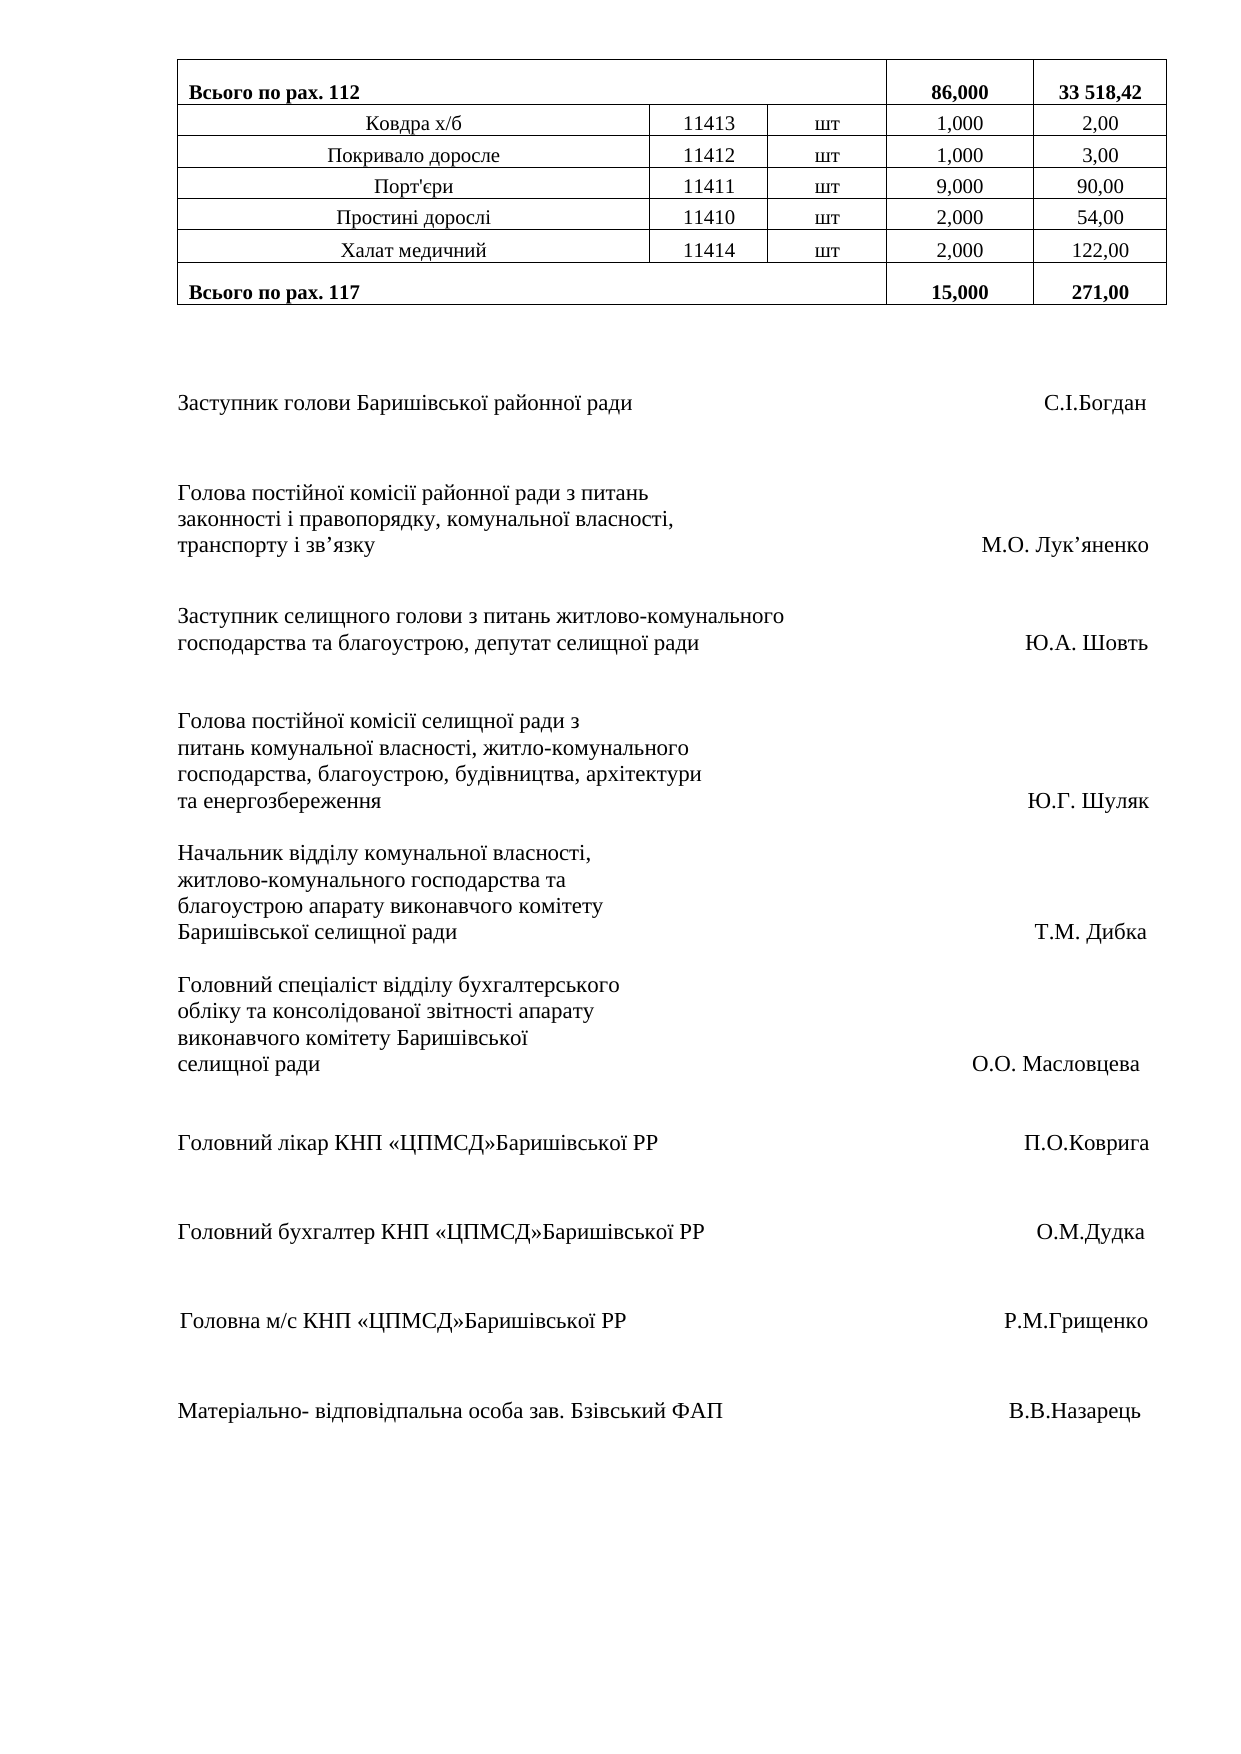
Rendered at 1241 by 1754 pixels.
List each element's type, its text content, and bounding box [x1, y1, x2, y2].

text виконавчого комітету Баришівської [177, 1024, 1152, 1050]
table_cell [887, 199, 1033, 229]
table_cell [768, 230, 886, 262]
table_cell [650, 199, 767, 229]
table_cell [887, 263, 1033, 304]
text селищної ради О.О. Масловцева [177, 1050, 1152, 1077]
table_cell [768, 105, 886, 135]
text Заступник селищного голови з питань житлово-комунального [177, 602, 1152, 628]
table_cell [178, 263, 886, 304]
text Баришівської селищної ради Т.М. Дибка [177, 918, 1152, 945]
text господарства, благоустрою, будівництва, архітектури [177, 760, 1152, 787]
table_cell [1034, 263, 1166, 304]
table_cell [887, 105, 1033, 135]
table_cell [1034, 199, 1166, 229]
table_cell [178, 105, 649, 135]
text господарства та благоустрою, депутат селищної ради Ю.А. Шовть [177, 628, 1152, 655]
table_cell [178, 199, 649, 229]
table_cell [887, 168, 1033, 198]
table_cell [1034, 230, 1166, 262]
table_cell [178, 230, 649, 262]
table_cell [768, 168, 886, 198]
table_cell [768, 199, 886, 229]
text житлово-комунального господарства та [177, 866, 1152, 892]
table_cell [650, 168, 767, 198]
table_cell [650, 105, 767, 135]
text Матеріально- відповідпальна особа зав. Бзівський ФАП В.В.Назарець [177, 1397, 1152, 1423]
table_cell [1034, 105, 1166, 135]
text Заступник голови Баришівської районної ради С.І.Богдан [177, 389, 1152, 416]
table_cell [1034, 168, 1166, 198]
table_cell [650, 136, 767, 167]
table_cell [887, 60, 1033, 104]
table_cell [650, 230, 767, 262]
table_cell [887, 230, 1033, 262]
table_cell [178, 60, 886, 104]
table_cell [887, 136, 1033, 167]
text транспорту і зв’язку М.О. Лук’яненко [177, 531, 1152, 558]
text законності і правопорядку, комунальної власності, [177, 505, 1152, 531]
text Головна м/с КНП «ЦПМСД»Баришівської РР Р.М.Грищенко [177, 1308, 1152, 1334]
text та енергозбереження Ю.Г. Шуляк [177, 787, 1152, 813]
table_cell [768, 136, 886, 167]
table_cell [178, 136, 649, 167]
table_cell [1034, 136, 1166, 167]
text Голова постійної комісії селищної ради з [177, 708, 1152, 734]
text Головний лікар КНП «ЦПМСД»Баришівської РР П.О.Коврига [177, 1129, 1152, 1156]
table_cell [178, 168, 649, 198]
text Головний бухгалтер КНП «ЦПМСД»Баришівської РР О.М.Дудка [177, 1218, 1152, 1245]
text питань комунальної власності, житло-комунального [177, 734, 1152, 760]
text Голова постійної комісії районної ради з питань [177, 478, 1152, 505]
text Начальник відділу комунальної власності, [177, 839, 1152, 866]
text благоустрою апарату виконавчого комітету [177, 892, 1152, 918]
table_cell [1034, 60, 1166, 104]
text Головний спеціаліст відділу бухгалтерського [177, 971, 1152, 997]
text обліку та консолідованої звітності апарату [177, 997, 1152, 1024]
